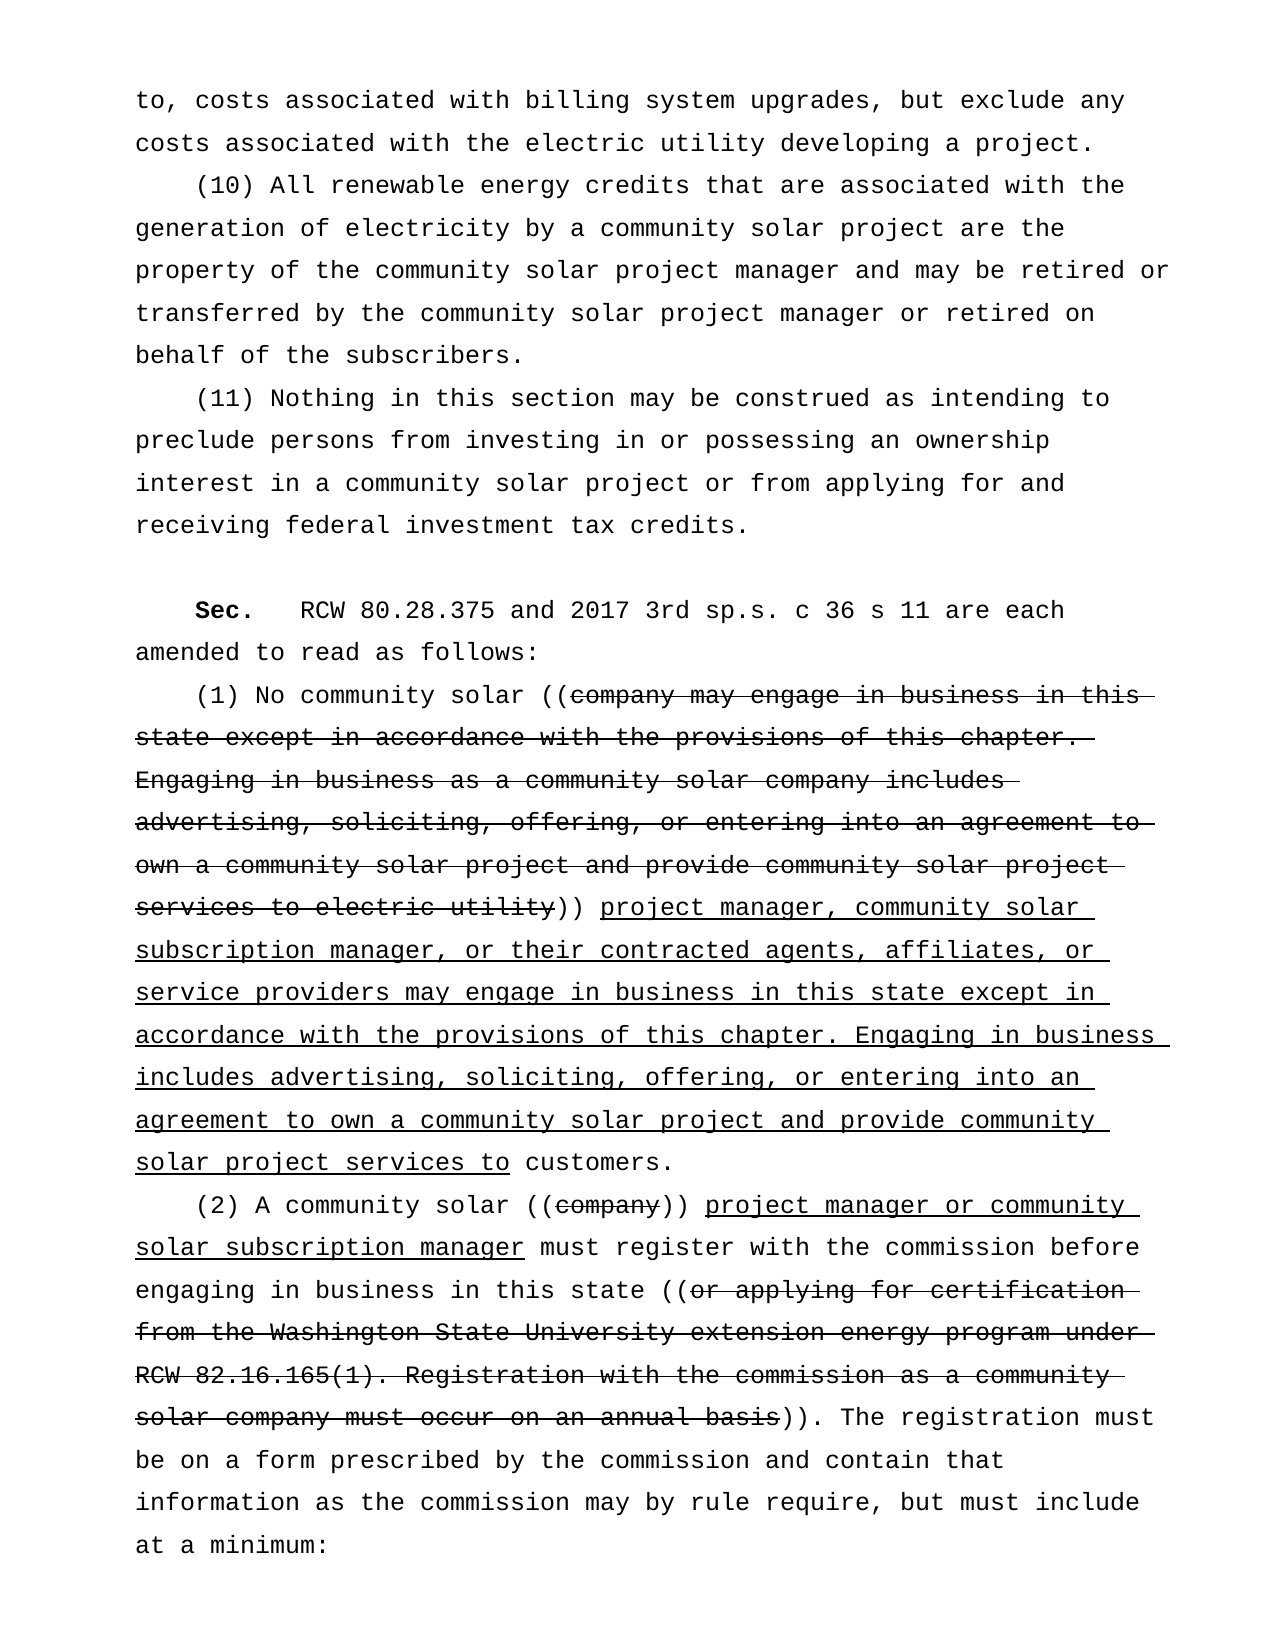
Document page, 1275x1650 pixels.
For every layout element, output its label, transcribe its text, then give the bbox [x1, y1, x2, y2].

text (1) No community solar ((company may engage in business in this state except in accordance with the provisions of this chapter. Engaging in business as a community solar company includes advertising, soliciting, offering, or entering into an agreement to own a community solar project and provide community solar project services to electric utility)) project manager, community solar subscription manager, or their contracted agents, affiliates, or service providers may engage in business in this state except in accordance with the provisions of this chapter. Engaging in business includes advertising, soliciting, offering, or entering into an agreement to own a community solar project and provide community solar project services to customers. [135, 669, 1170, 1045]
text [135, 75, 1170, 160]
text (1) No community solar ((company may engage in business in this state except in accordance with the provisions of this chapter. Engaging in business as a community solar company includes advertising, soliciting, offering, or entering into an agreement to own a community solar project and provide community solar project services to electric utility)) project manager, community solar subscription manager, or their contracted agents, affiliates, or service providers may engage in business in this state except in accordance with the provisions of this chapter. Engaging in business includes advertising, soliciting, offering, or entering into an agreement to own a community solar project and provide community solar project services to customers. [135, 1047, 1170, 1179]
text (2) A community solar ((company)) project manager or community solar subscription manager must register with the commission before engaging in business in this state ((or applying for certification from the Washington State University extension energy program under RCW 82.16.165(1). Registration with the commission as a community solar company must occur on an annual basis)). The registration must be on a form prescribed by the commission and contain that information as the commission may by rule require, but must include at a minimum: [135, 1179, 1170, 1562]
text (11) Nothing in this section may be construed as intending to preclude persons from investing in or possessing an ownership interest in a community solar project or from applying for and receiving federal investment tax credits. [135, 372, 1170, 542]
text Sec. RCW 80.28.375 and 2017 3rd sp.s. c 36 s 11 are each amended to read as follows: [135, 584, 1170, 669]
text (10) All renewable energy credits that are associated with the generation of electricity by a community solar project are the property of the community solar project manager and may be retired or transferred by the community solar project manager or retired on behalf of the subscribers. [135, 160, 1170, 372]
